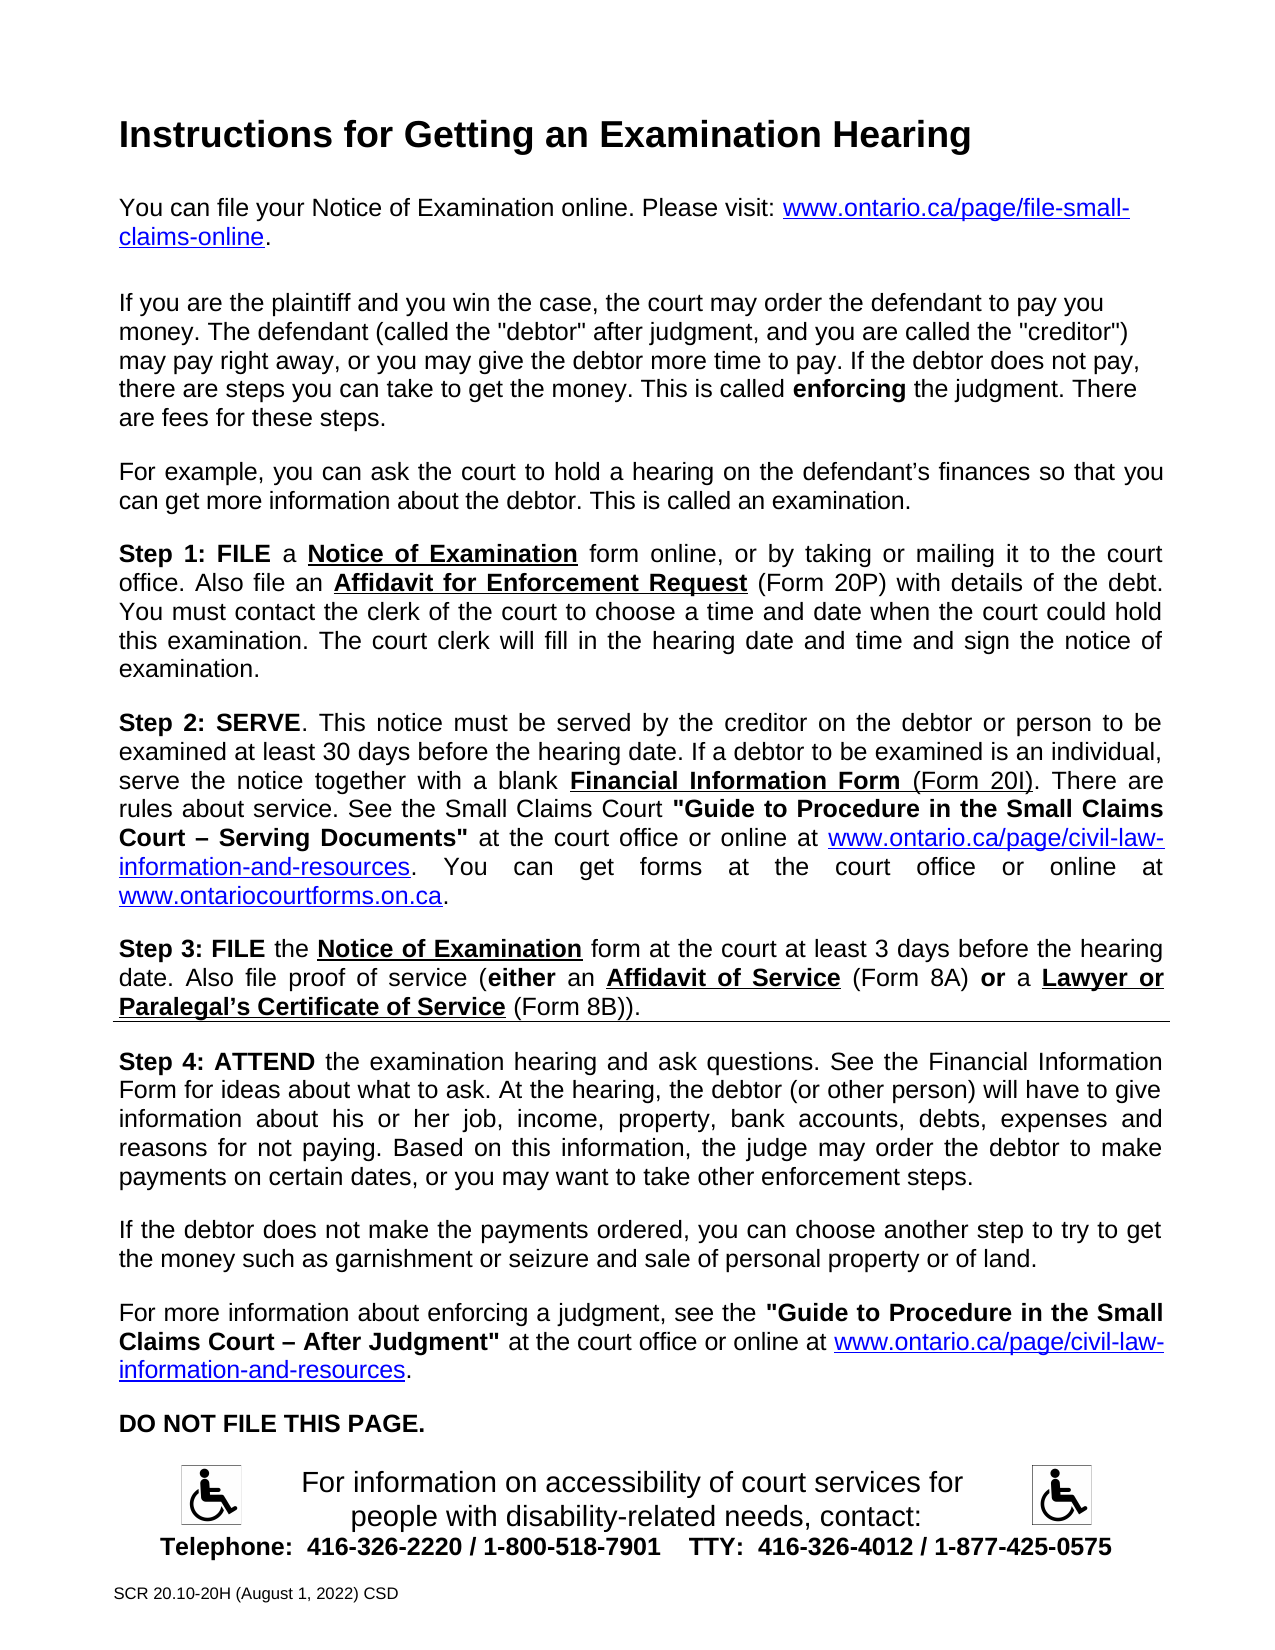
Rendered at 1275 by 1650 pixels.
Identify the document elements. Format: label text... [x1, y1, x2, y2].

table_cell For example, you can ask the court to hold a hearing on the defendant’s finances so that you can get more information about the debtor. This is called an examination. [113, 432, 1170, 514]
table_cell Step 3: FILE the Notice of Examination form at the court at least 3 days before the hearing date. Also file proof of service (either an Affidavit of Service (Form 8A) or a Lawyer or Paralegal’s Certificate of Service (Form 8B)). [113, 909, 1170, 1021]
table_cell You can file your Notice of Examination online. Please visit: www.ontario.ca/page/file-small-claims-online. If you are the plaintiff and you win the case, the court may order the defendant to pay you money. The defendant (called the "debtor" after judgment, and you are called the "creditor") may pay right away, or you may give the debtor more time to pay. If the debtor does not pay, there are steps you can take to get the money. This is called enforcing the judgment. There are fees for these steps. [113, 156, 1170, 432]
table_header Instructions for Getting an Examination Hearing [113, 113, 1170, 156]
table_cell DO NOT FILE THIS PAGE. [113, 1384, 1170, 1438]
table_cell If the debtor does not make the payments ordered, you can choose another step to try to get the money such as garnishment or seizure and sale of personal property or of land. [113, 1190, 1170, 1273]
table_cell For more information about enforcing a judgment, see the "Guide to Procedure in the Small Claims Court – After Judgment" at the court office or online at www.ontario.ca/page/civil-law-information-and-resources. [113, 1273, 1170, 1384]
table_cell Step 1: FILE a Notice of Examination form online, or by taking or mailing it to the court office. Also file an Affidavit for Enforcement Request (Form 20P) with details of the debt. You must contact the clerk of the court to choose a time and date when the court could hold this examination. The court clerk will fill in the hearing date and time and sign the notice of examination. [113, 514, 1170, 683]
picture [1032, 1465, 1092, 1525]
table_cell Step 4: ATTEND the examination hearing and ask questions. See the Financial Information Form for ideas about what to ask. At the hearing, the debtor (or other person) will have to give information about his or her job, income, property, bank accounts, debts, expenses and reasons for not paying. Based on this information, the judge may order the debtor to make payments on certain dates, or you may want to take other enforcement steps. [113, 1022, 1170, 1190]
table_cell Step 2: SERVE. This notice must be served by the creditor on the debtor or person to be examined at least 30 days before the hearing date. If a debtor to be examined is an individual, serve the notice together with a blank Financial Information Form (Form 20I). There are rules about service. See the Small Claims Court "Guide to Procedure in the Small Claims Court – Serving Documents" at the court office or online at www.ontario.ca/page/civil-law-information-and-resources. You can get forms at the court office or online at www.ontariocourtforms.on.ca. [113, 683, 1170, 909]
picture [181, 1465, 242, 1525]
